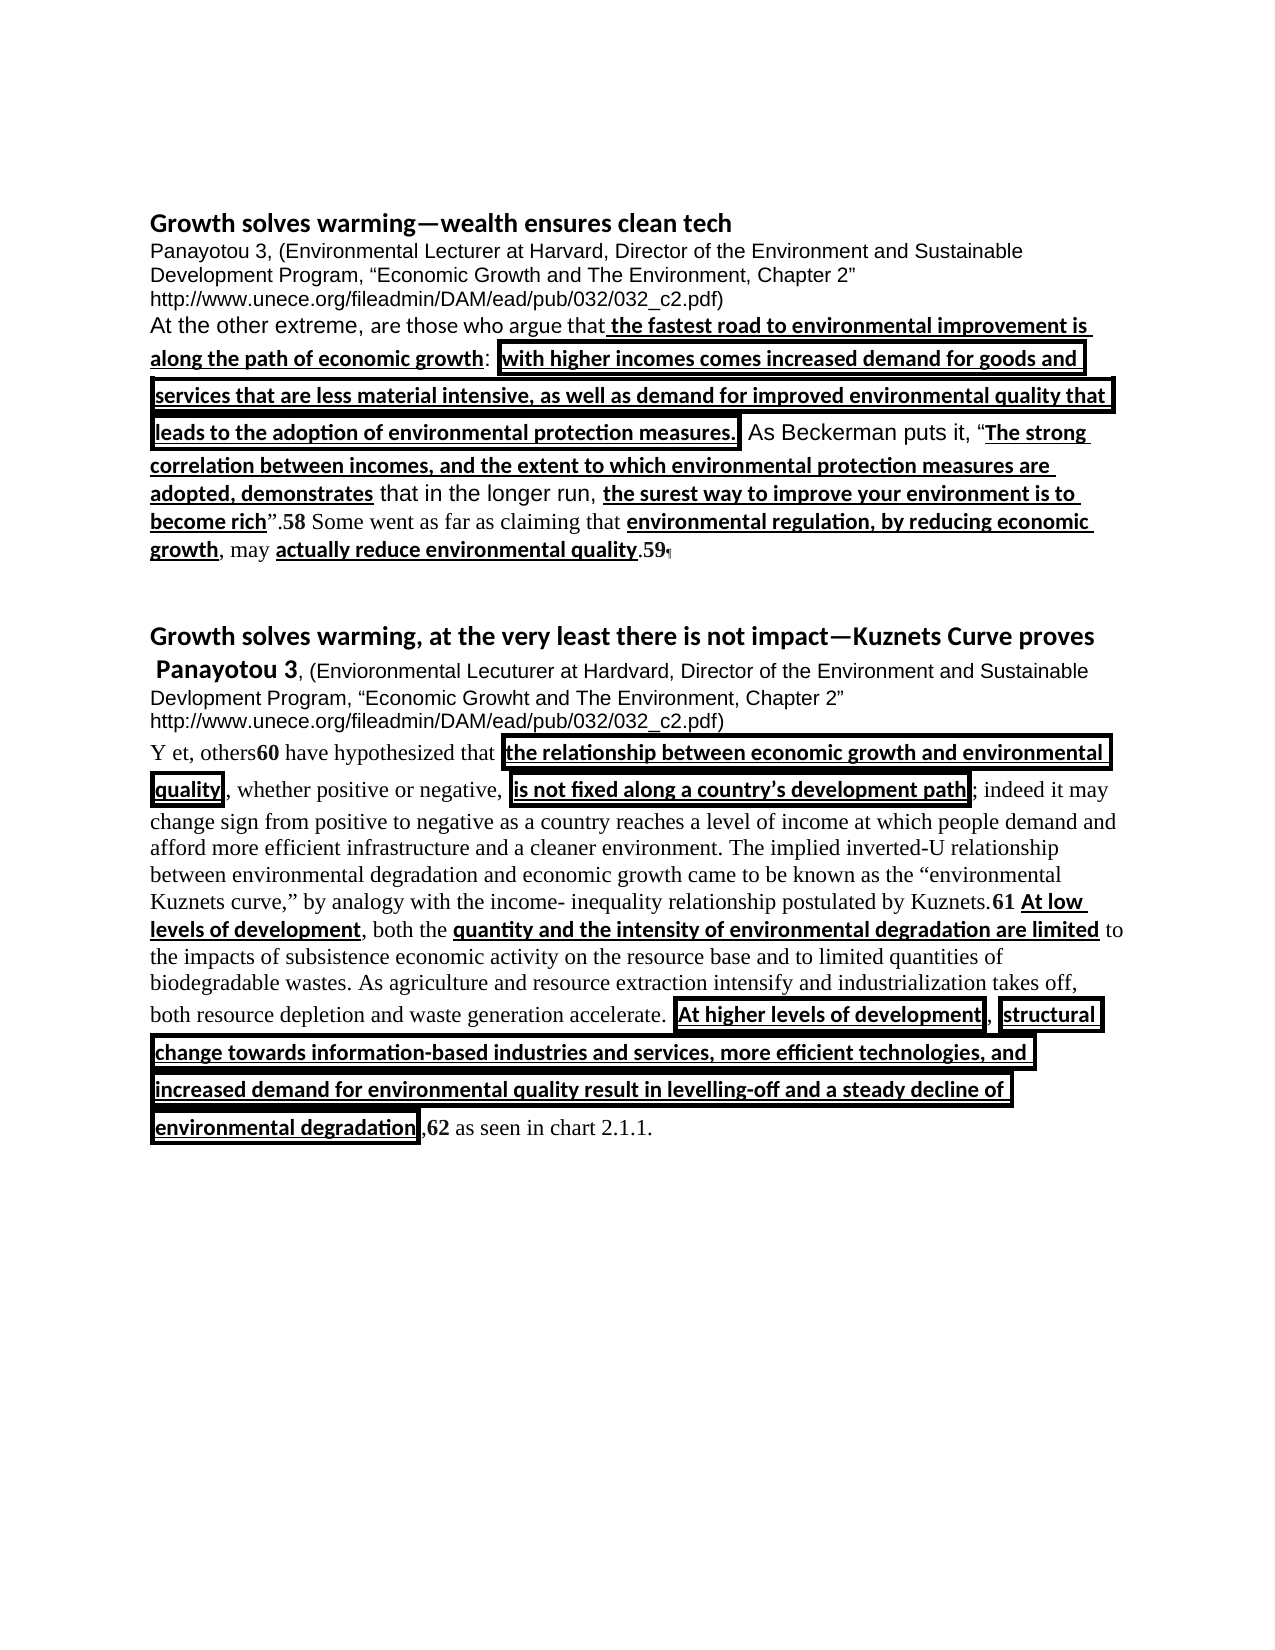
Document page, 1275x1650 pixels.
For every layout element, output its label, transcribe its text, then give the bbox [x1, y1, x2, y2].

text Growth solves warming, at the very least there is not impact—Kuznets Curve proves [150, 619, 1125, 652]
text Panayotou 3, (Environmental Lecturer at Harvard, Director of the Environment and Sustainable Development Program, “Economic Growth and The Environment, Chapter 2” http://www.unece.org/fileadmin/DAM/ead/pub/032/032_c2.pdf) [150, 239, 1125, 311]
text Y et, others60 have hypothesized that the relationship between economic growth and environmental quality, whether positive or negative, is not fixed along a country’s development path; indeed it may change sign from positive to negative as a country reaches a level of income at which people demand and afford more efficient infrastructure and a cleaner environment. The implied inverted-U relationship between environmental degradation and economic growth came to be known as the “environmental Kuznets curve,” by analogy with the income- inequality relationship postulated by Kuznets.61 At low levels of development, both the quantity and the intensity of environmental degradation are limited to the impacts of subsistence economic activity on the resource base and to limited quantities of biodegradable wastes. As agriculture and resource extraction intensify and industrialization takes off, both resource depletion and waste generation accelerate. At higher levels of development, structural change towards information-based industries and services, more efficient technologies, and increased demand for environmental quality result in levelling-off and a steady decline of environmental degradation,62 as seen in chart 2.1.1. [150, 733, 1125, 1145]
text Growth solves warming—wealth ensures clean tech [150, 206, 1125, 239]
text Panayotou 3, (Envioronmental Lecuturer at Hardvard, Director of the Environment and Sustainable Devlopment Program, “Economic Growht and The Environment, Chapter 2” http://www.unece.org/fileadmin/DAM/ead/pub/032/032_c2.pdf) [150, 652, 1125, 733]
text At the other extreme, are those who argue that the fastest road to environmental improvement is along the path of economic growth: with higher incomes comes increased demand for goods and services that are less material intensive, as well as demand for improved environmental quality that leads to the adoption of environmental protection measures. As Beckerman puts it, “The strong correlation between incomes, and the extent to which environmental protection measures are adopted, demonstrates that in the longer run, the surest way to improve your environment is to become rich”.58 Some went as far as claiming that environmental regulation, by reducing economic growth, may actually reduce environmental quality.59¶ [150, 311, 1125, 563]
